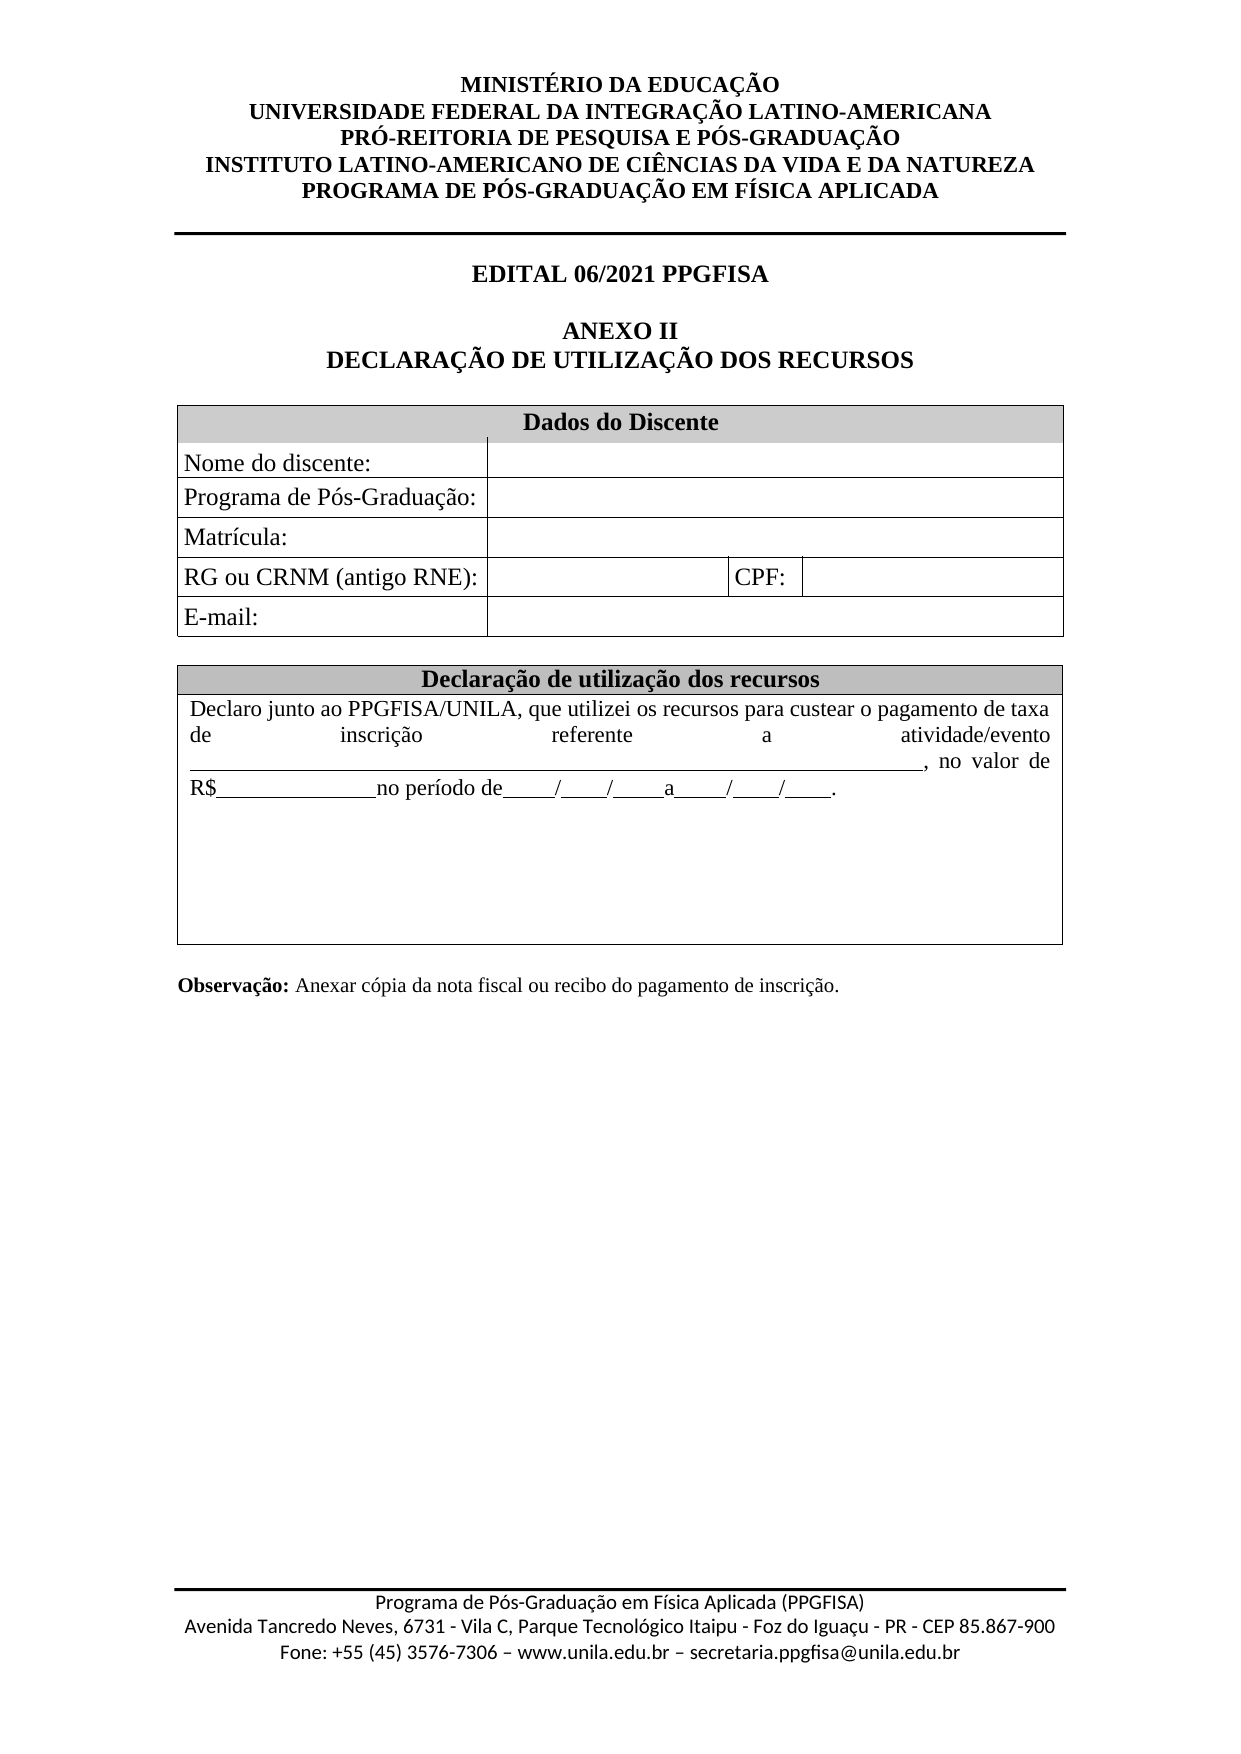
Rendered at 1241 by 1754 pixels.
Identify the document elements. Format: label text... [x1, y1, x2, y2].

text ANEXO II [184, 316, 1056, 345]
subtitle EDITAL 06/2021 PPGFISA [184, 259, 1056, 287]
table_header Dados do Discente [178, 406, 1063, 437]
text Observação: Anexar cópia da nota fiscal ou recibo do pagamento de inscrição. [177, 973, 1076, 997]
table_cell [488, 443, 1063, 477]
table_cell Nome do discente: [178, 443, 487, 477]
table_cell [488, 478, 1063, 517]
text Avenida Tancredo Neves, 6731 - Vila C, Parque Tecnológico Itaipu - Foz do Iguaçu - PR - CEP 85.867-900 Fone: +55 (45) 3576-7306 – www.unila.edu.br – secretaria.ppgfisa@unila.edu.br [184, 1614, 1056, 1664]
table_cell Matrícula: [178, 518, 487, 556]
table_cell [488, 558, 728, 596]
table_cell [488, 518, 1063, 556]
table_cell CPF: [729, 558, 802, 596]
text Programa de Pós-Graduação em Física Aplicada (PPGFISA) [183, 1584, 1056, 1614]
table_cell Programa de Pós-Graduação: [178, 478, 487, 517]
table_cell [803, 558, 1063, 596]
table_cell [488, 597, 1063, 636]
text INSTITUTO LATINO-AMERICANO DE CIÊNCIAS DA VIDA E DA NATUREZA PROGRAMA DE PÓS-GRADUAÇÃO EM FÍSICA APLICADA [184, 151, 1056, 203]
table_header Declaração de utilização dos recursos [178, 666, 1062, 694]
text MINISTÉRIO DA EDUCAÇÃO [184, 72, 1056, 98]
table_cell E-mail: [178, 597, 487, 636]
table_cell Declaro junto ao PPGFISA/UNILA, que utilizei os recursos para custear o pagamento de taxa de inscrição referente a atividade/evento , no valor de R$ no período de / / a / / . [178, 695, 1062, 944]
subtitle DECLARAÇÃO DE UTILIZAÇÃO DOS RECURSOS [183, 345, 1056, 374]
table_cell RG ou CRNM (antigo RNE): [178, 558, 487, 596]
text UNIVERSIDADE FEDERAL DA INTEGRAÇÃO LATINO-AMERICANA PRÓ-REITORIA DE PESQUISA E PÓS-GRADUAÇÃO [248, 98, 992, 151]
